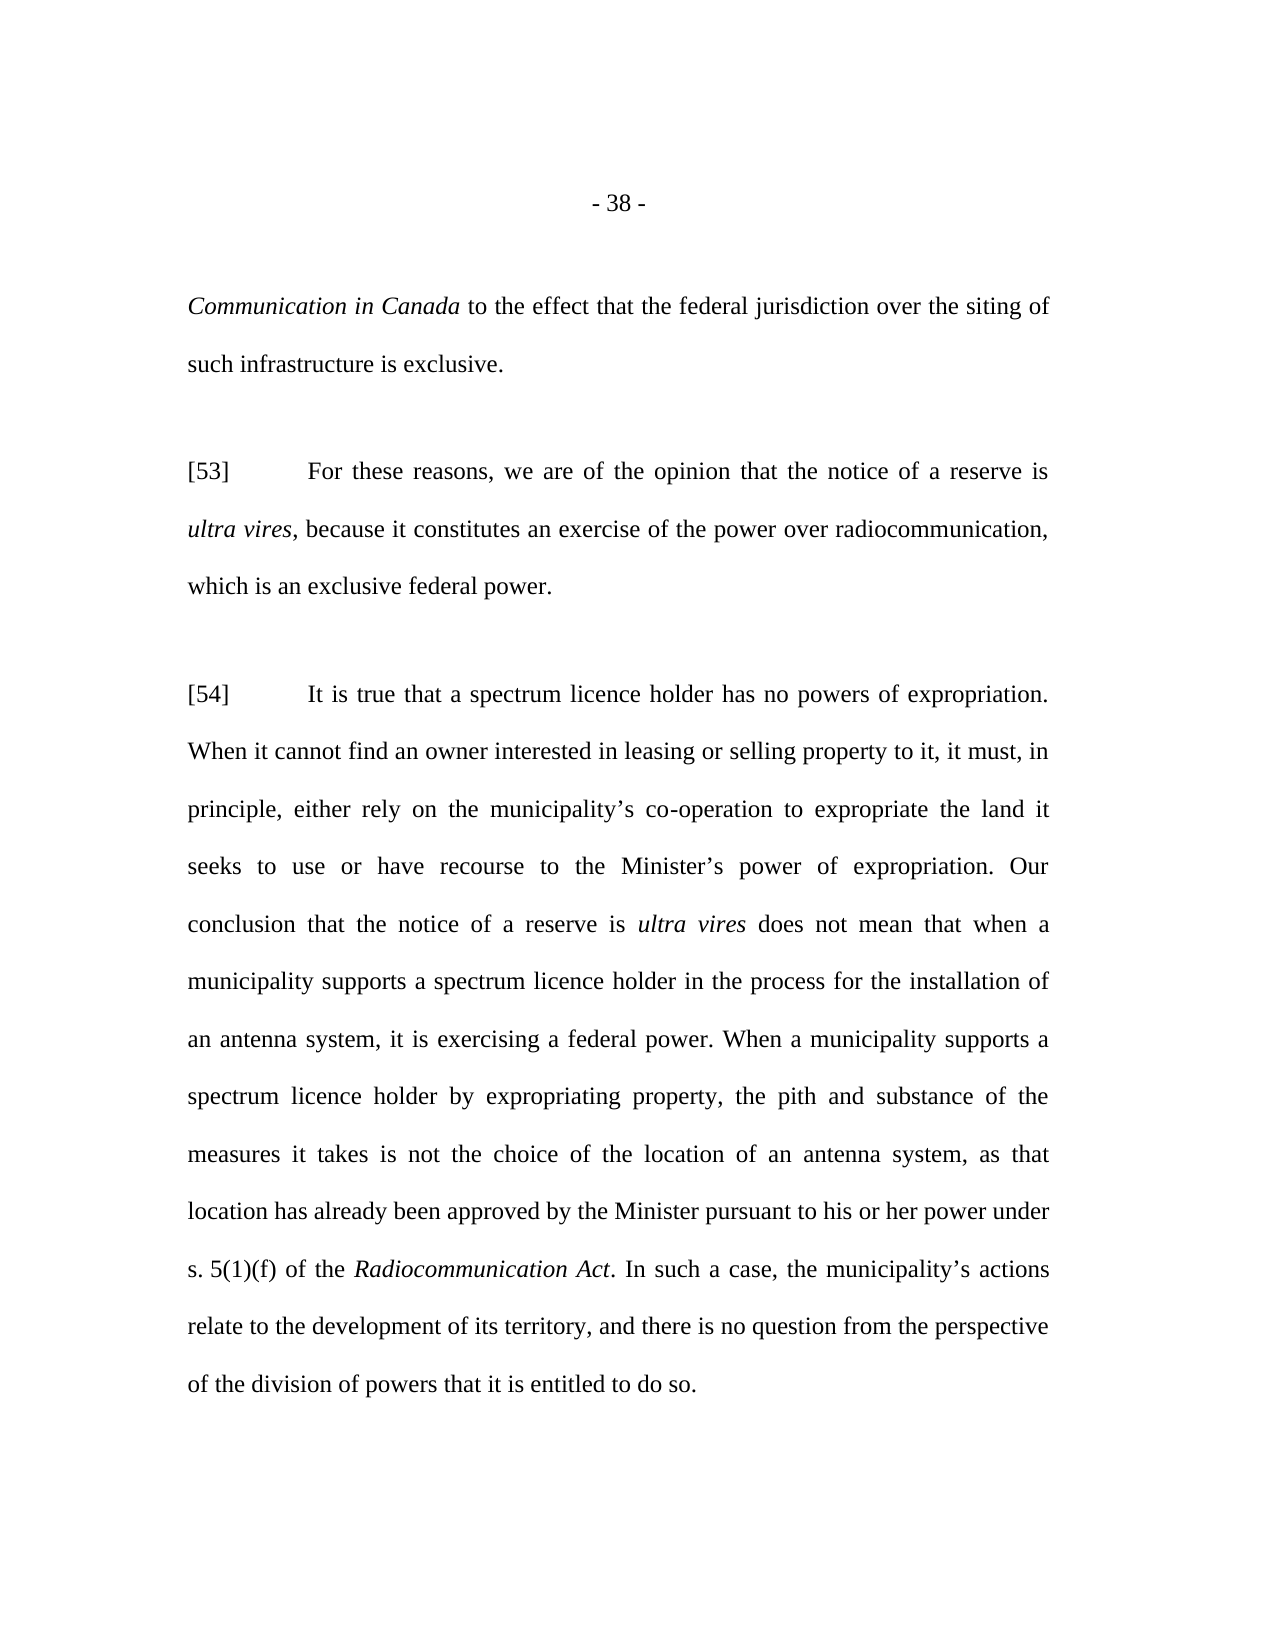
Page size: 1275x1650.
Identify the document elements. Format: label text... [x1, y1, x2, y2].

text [187, 291, 1050, 378]
text For these reasons, we are of the opinion that the notice of a reserve is ultra vires, because it constitutes an exercise of the power over radiocommunication, which is an exclusive federal power. [187, 456, 1050, 600]
text It is true that a spectrum licence holder has no powers of expropriation. When it cannot find an owner interested in leasing or selling property to it, it must, in principle, either rely on the municipality’s co-operation to expropriate the land it seeks to use or have recourse to the Minister’s power of expropriation. Our conclusion that the notice of a reserve is ultra vires does not mean that when a municipality supports a spectrum licence holder in the process for the installation of an antenna system, it is exercising a federal power. When a municipality supports a spectrum licence holder by expropriating property, the pith and substance of the measures it takes is not the choice of the location of an antenna system, as that location has already been approved by the Minister pursuant to his or her power under s. 5(1)(f) of the Radiocommunication Act. In such a case, the municipality’s actions relate to the development of its territory, and there is no question from the perspective of the division of powers that it is entitled to do so. [187, 679, 1050, 1398]
